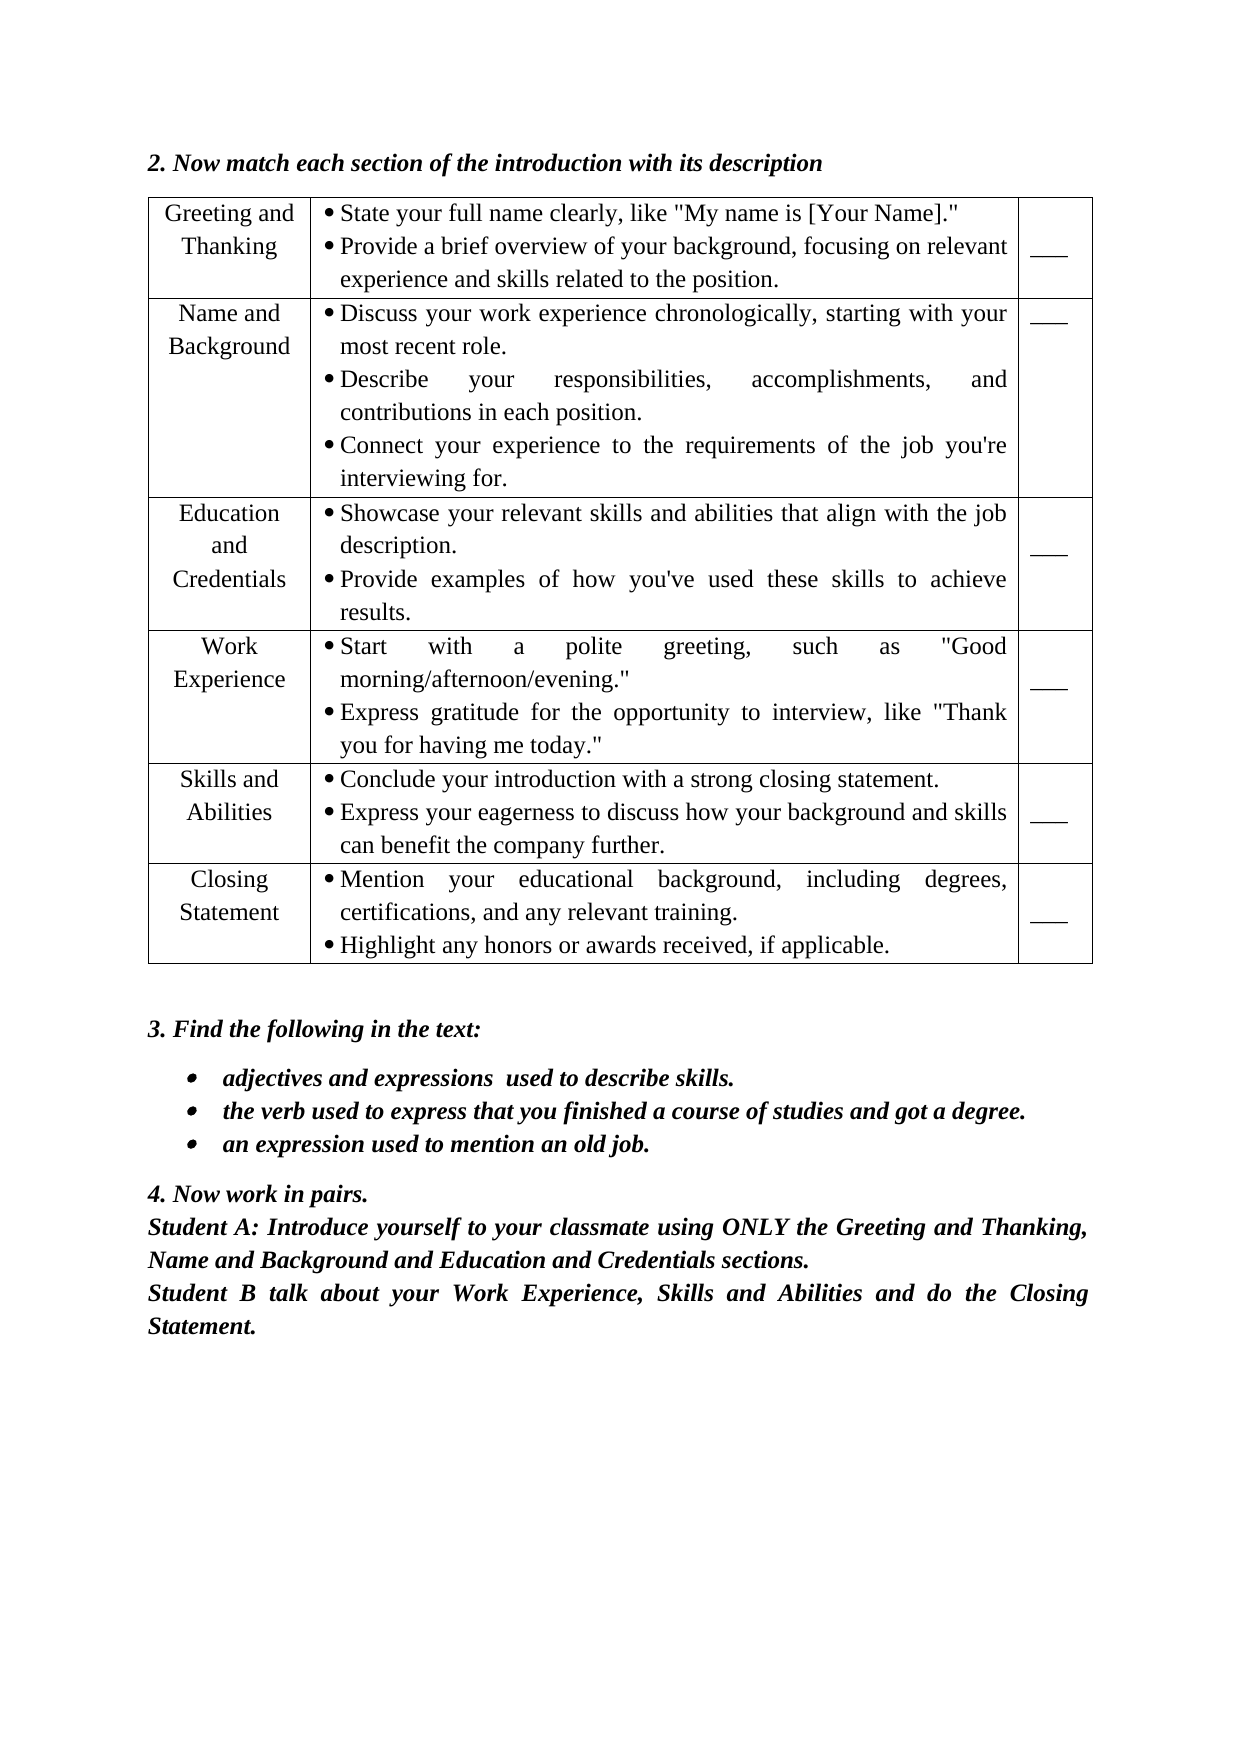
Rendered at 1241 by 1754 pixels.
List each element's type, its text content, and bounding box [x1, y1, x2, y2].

text Student B talk about your Work Experience, Skills and Abilities and do the Closing Statement. [148, 1278, 1092, 1340]
table_header State your full name clearly, like "My name is [Your Name]." Provide a brief overview of your background, focusing on relevant experience and skills related to the position. [311, 198, 1018, 297]
table_cell ___ [1019, 631, 1092, 763]
table_cell ___ [1019, 764, 1092, 863]
table_cell Showcase your relevant skills and abilities that align with the job description. Provide examples of how you've used these skills to achieve results. [311, 498, 1018, 630]
text 3. Find the following in the text: [148, 1014, 1092, 1042]
table_cell Education and Credentials [149, 498, 310, 630]
table_cell Work Experience [149, 631, 310, 763]
text Student A: Introduce yourself to your classmate using ONLY the Greeting and Thanking, Name and Background and Education and Credentials sections. [148, 1212, 1092, 1274]
table_cell ___ [1019, 498, 1092, 630]
text 2. Now match each section of the introduction with its description [148, 148, 1092, 176]
table_cell ___ [1019, 864, 1092, 963]
table_cell Discuss your work experience chronologically, starting with your most recent role. Describe your responsibilities, accomplishments, and contributions in each position. Connect your experience to the requirements of the job you're interviewing for. [311, 299, 1018, 497]
table_cell Start with a polite greeting, such as "Good morning/afternoon/evening." Express gratitude for the opportunity to interview, like "Thank you for having me today." [311, 631, 1018, 763]
list an expression used to mention an old job. [185, 1129, 1092, 1158]
list adjectives and expressions used to describe skills. [185, 1063, 1092, 1092]
table_cell Conclude your introduction with a strong closing statement. Express your eagerness to discuss how your background and skills can benefit the company further. [311, 764, 1018, 863]
table_cell Closing Statement [149, 864, 310, 963]
table_cell Skills and Abilities [149, 764, 310, 863]
table_header ___ [1019, 198, 1092, 297]
list the verb used to express that you finished a course of studies and got a degree. [185, 1096, 1092, 1125]
table_header Greeting and Thanking [149, 198, 310, 297]
table_cell ___ [1019, 299, 1092, 497]
table_cell Name and Background [149, 299, 310, 497]
table_cell Mention your educational background, including degrees, certifications, and any relevant training. Highlight any honors or awards received, if applicable. [311, 864, 1018, 963]
text 4. Now work in pairs. [148, 1179, 1092, 1208]
